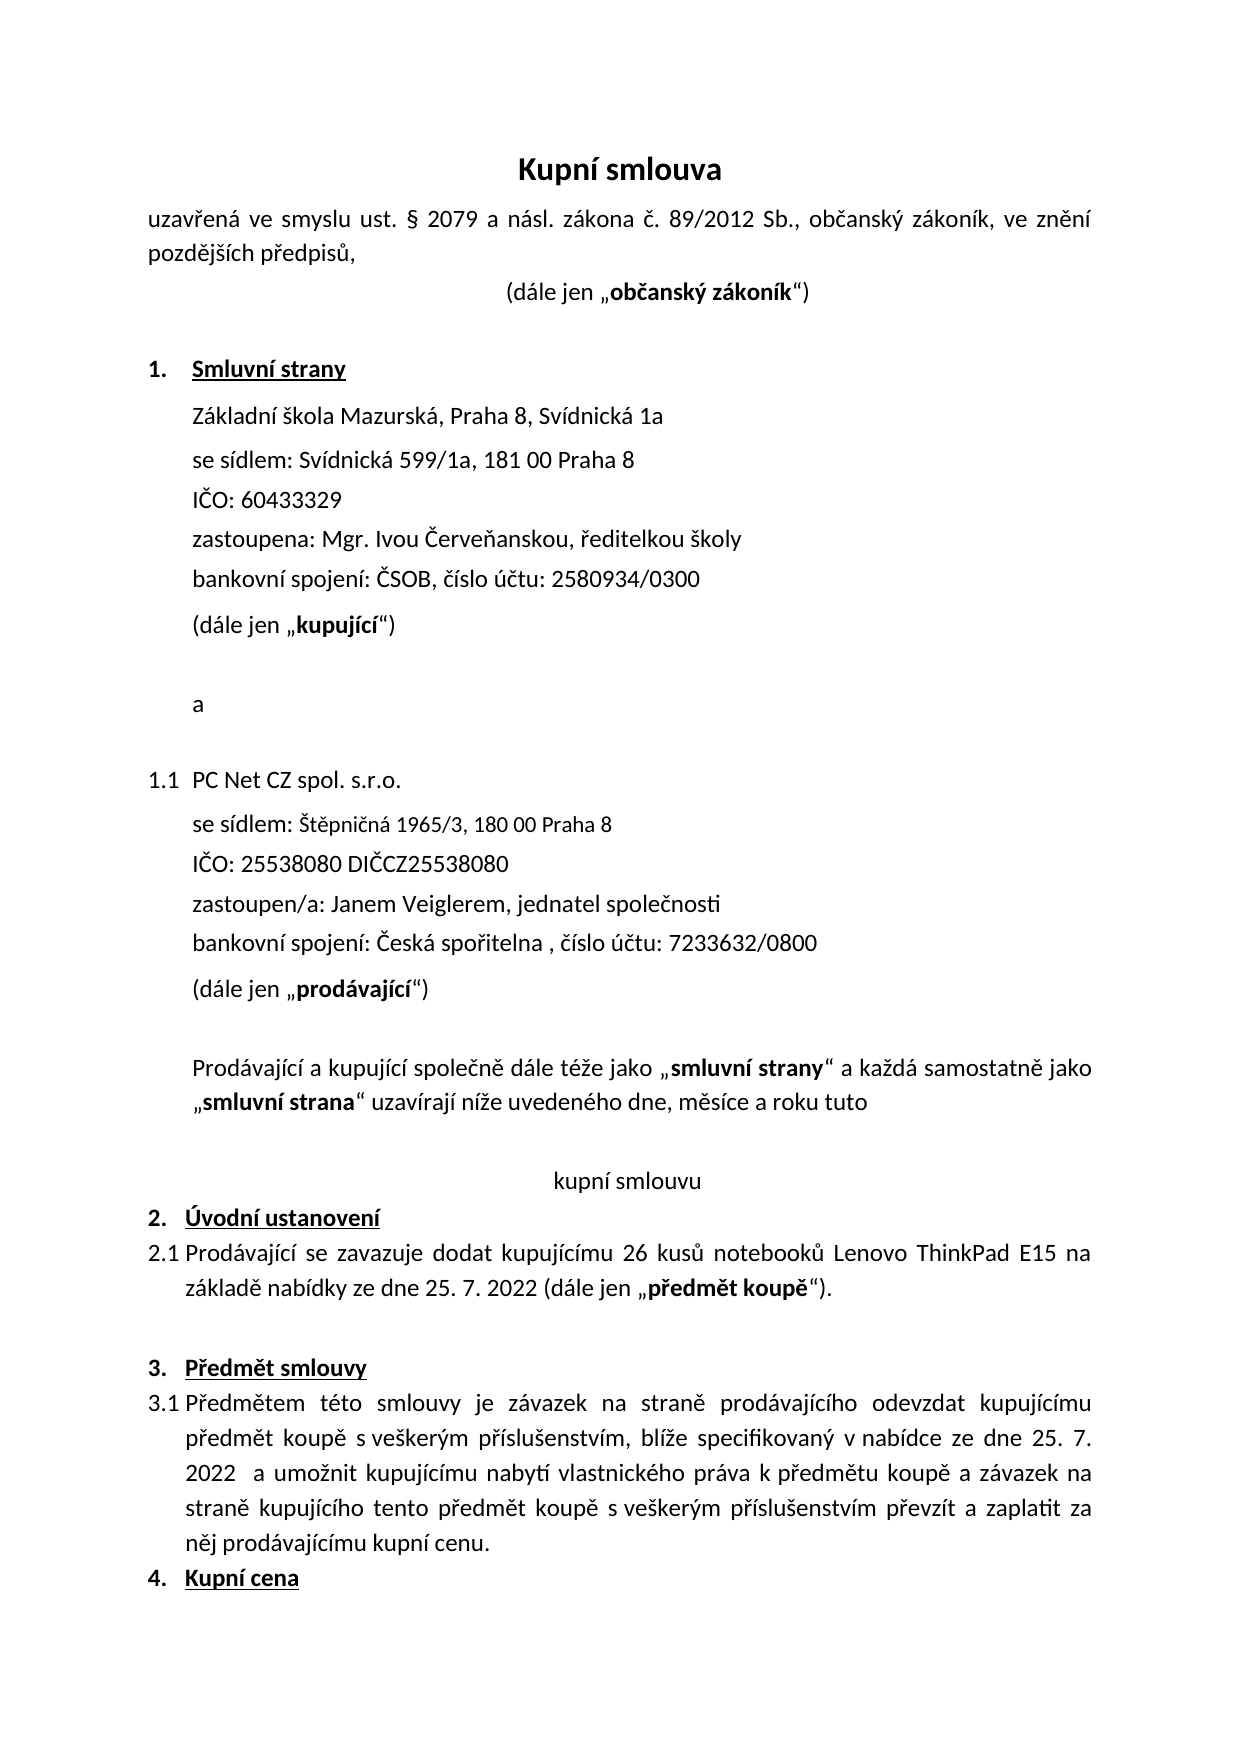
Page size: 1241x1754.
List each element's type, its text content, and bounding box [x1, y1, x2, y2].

text IČO: 25538080 DIČCZ25538080 [192, 845, 1093, 879]
text (dále jen „kupující“) [148, 606, 1093, 639]
text (dále jen „občanský zákoník“) [223, 274, 1093, 307]
text Základní škola Mazurská, Praha 8, Svídnická 1a [192, 400, 1093, 431]
text IČO: 60433329 [192, 481, 1093, 514]
list Kupní cena [148, 1562, 1093, 1593]
text a [148, 685, 1093, 719]
text bankovní spojení: Česká spořitelna , číslo účtu: 7233632/0800 [192, 924, 1093, 958]
list Předmětem této smlouvy je závazek na straně prodávajícího odevzdat kupujícímu předmět koupě s veškerým příslušenstvím, blíže specifikovaný v nabídce ze dne 25. 7. 2022 a umožnit kupujícímu nabytí vlastnického práva k předmětu koupě a závazek na straně kupujícího tento předmět koupě s veškerým příslušenstvím převzít a zaplatit za něj prodávajícímu kupní cenu. [148, 1387, 1093, 1558]
list Prodávající se zavazuje dodat kupujícímu 26 kusů notebooků Lenovo ThinkPad E15 na základě nabídky ze dne 25. 7. 2022 (dále jen „předmět koupě“). [148, 1237, 1093, 1302]
text se sídlem: Štěpničná 1965/3, 180 00 Praha 8 [185, 806, 1093, 839]
list Smluvní strany [148, 353, 1093, 383]
text bankovní spojení: ČSOB, číslo účtu: 2580934/0300 [192, 560, 1093, 594]
text uzavřená ve smyslu ust. § 2079 a násl. zákona č. 89/2012 Sb., občanský zákoník, ve znění pozdějších předpisů, [148, 201, 1093, 267]
text Prodávající a kupující společně dále téže jako „smluvní strany“ a každá samostatně jako „smluvní strana“ uzavírají níže uvedeného dne, měsíce a roku tuto [192, 1049, 1093, 1116]
text (dále jen „prodávající“) [148, 970, 1093, 1004]
text zastoupena: Mgr. Ivou Červeňanskou, ředitelkou školy [192, 521, 1093, 554]
text zastoupen/a: Janem Veiglerem, jednatel společnosti [192, 885, 1093, 918]
text kupní smlouvu [148, 1162, 1093, 1195]
text se sídlem: Svídnická 599/1a, 181 00 Praha 8 [185, 442, 1093, 475]
text Kupní smlouva [148, 148, 1093, 188]
list Úvodní ustanovení [148, 1202, 1093, 1232]
list Předmět smlouvy [148, 1352, 1093, 1383]
list PC Net CZ spol. s.r.o. [148, 764, 1093, 795]
